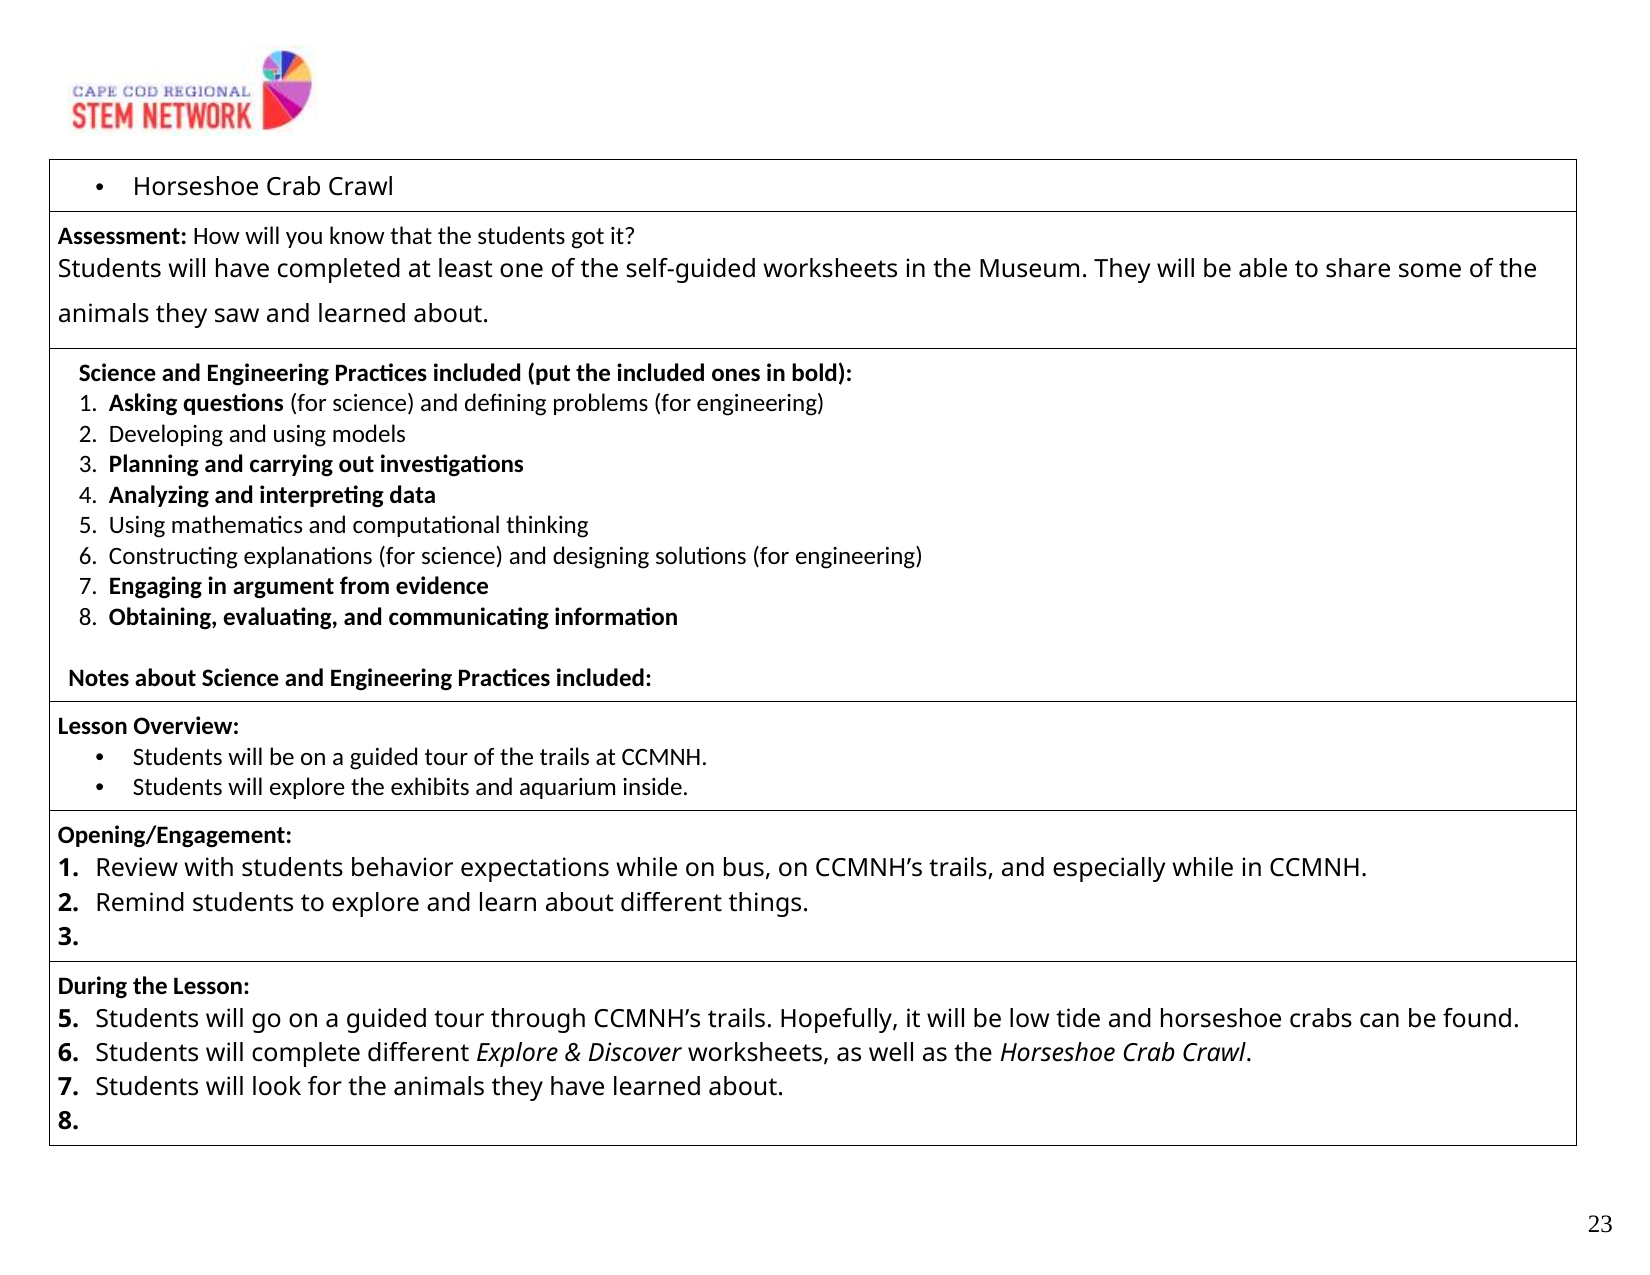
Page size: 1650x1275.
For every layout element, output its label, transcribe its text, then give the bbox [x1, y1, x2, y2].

table_cell Lesson Overview: Students will be on a guided tour of the trails at CCMNH. Students will explore the exhibits and aquarium inside. [50, 702, 1576, 810]
picture [67, 45, 318, 136]
table_cell Assessment: How will you know that the students got it? Students will have completed at least one of the self-guided worksheets in the Museum. They will be able to share some of the animals they saw and learned about. [50, 212, 1576, 347]
table_cell Opening/Engagement: Review with students behavior expectations while on bus, on CCMNH’s trails, and especially while in CCMNH. Remind students to explore and learn about different things. [50, 811, 1576, 961]
table_cell During the Lesson: Students will go on a guided tour through CCMNH’s trails. Hopefully, it will be low tide and horseshoe crabs can be found. Students will complete different Explore & Discover worksheets, as well as the Horseshoe Crab Crawl. Students will look for the animals they have learned about. [50, 962, 1576, 1145]
table_cell Science and Engineering Practices included (put the included ones in bold): 1. Asking questions (for science) and defining problems (for engineering) 2. Developing and using models 3. Planning and carrying out investigations 4. Analyzing and interpreting data 5. Using mathematics and computational thinking 6. Constructing explanations (for science) and designing solutions (for engineering) 7. Engaging in argument from evidence 8. Obtaining, evaluating, and communicating information Notes about Science and Engineering Practices included: [50, 349, 1576, 701]
table_cell Instructional Materials/Resources/Tools CCMNH’s Explore and Discover worksheets: Eyes, Tails, Age. Horseshoe Crab Crawl [50, 160, 1576, 211]
